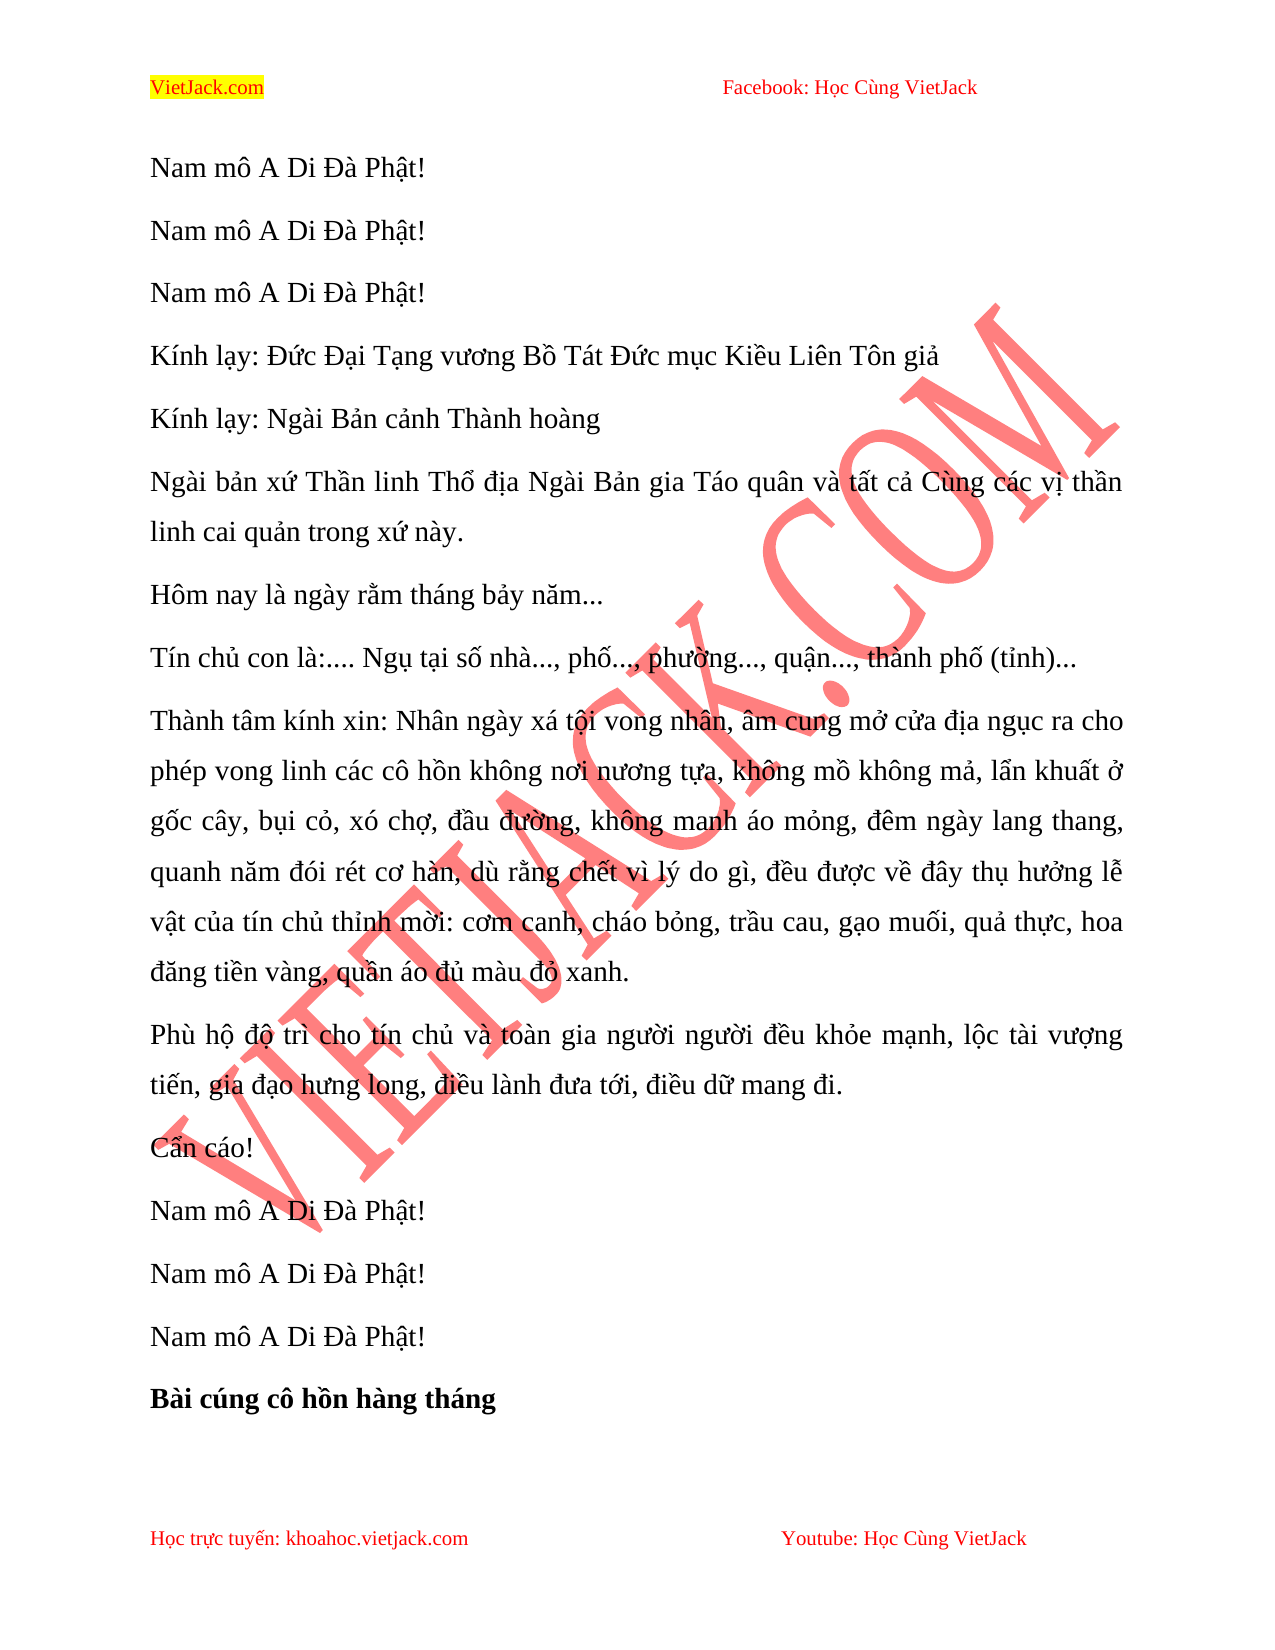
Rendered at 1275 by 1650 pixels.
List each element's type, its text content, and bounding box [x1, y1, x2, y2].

text Tín chủ con là:.... Ngụ tại số nhà..., phố..., phường..., quận..., thành phố (tỉnh)... [150, 640, 1125, 673]
text Nam mô A Di Đà Phật! [150, 1319, 1125, 1352]
text Bài cúng cô hồn hàng tháng [150, 1382, 1125, 1415]
text Cẩn cáo! [150, 1130, 1125, 1164]
text Thành tâm kính xin: Nhân ngày xá tội vong nhân, âm cung mở cửa địa ngục ra cho phép vong linh các cô hồn không nơi nương tựa, không mồ không mả, lẩn khuất ở gốc cây, bụi cỏ, xó chợ, đầu đường, không manh áo mỏng, đêm ngày lang thang, quanh năm đói rét cơ hàn, dù rằng chết vì lý do gì, đều được về đây thụ hưởng lễ vật của tín chủ thỉnh mời: cơm canh, cháo bỏng, trầu cau, gạo muối, quả thực, hoa đăng tiền vàng, quần áo đủ màu đỏ xanh. [150, 703, 1125, 988]
text Nam mô A Di Đà Phật! [150, 276, 1125, 309]
text Nam mô A Di Đà Phật! [150, 1256, 1125, 1289]
text Nam mô A Di Đà Phật! [150, 213, 1125, 246]
text Phù hộ độ trì cho tín chủ và toàn gia người người đều khỏe mạnh, lộc tài vượng tiến, gia đạo hưng long, điều lành đưa tới, điều dữ mang đi. [150, 1017, 1125, 1101]
text Hôm nay là ngày rằm tháng bảy năm... [150, 577, 1125, 611]
text Ngài bản xứ Thần linh Thổ địa Ngài Bản gia Táo quân và tất cả Cùng các vị thần linh cai quản trong xứ này. [150, 464, 1125, 548]
text Kính lạy: Ngài Bản cảnh Thành hoàng [150, 401, 1125, 435]
text Kính lạy: Đức Đại Tạng vương Bồ Tát Đức mục Kiều Liên Tôn giả [150, 338, 1125, 372]
text Nam mô A Di Đà Phật! [150, 1193, 1125, 1227]
text Nam mô A Di Đà Phật! [150, 150, 1125, 183]
